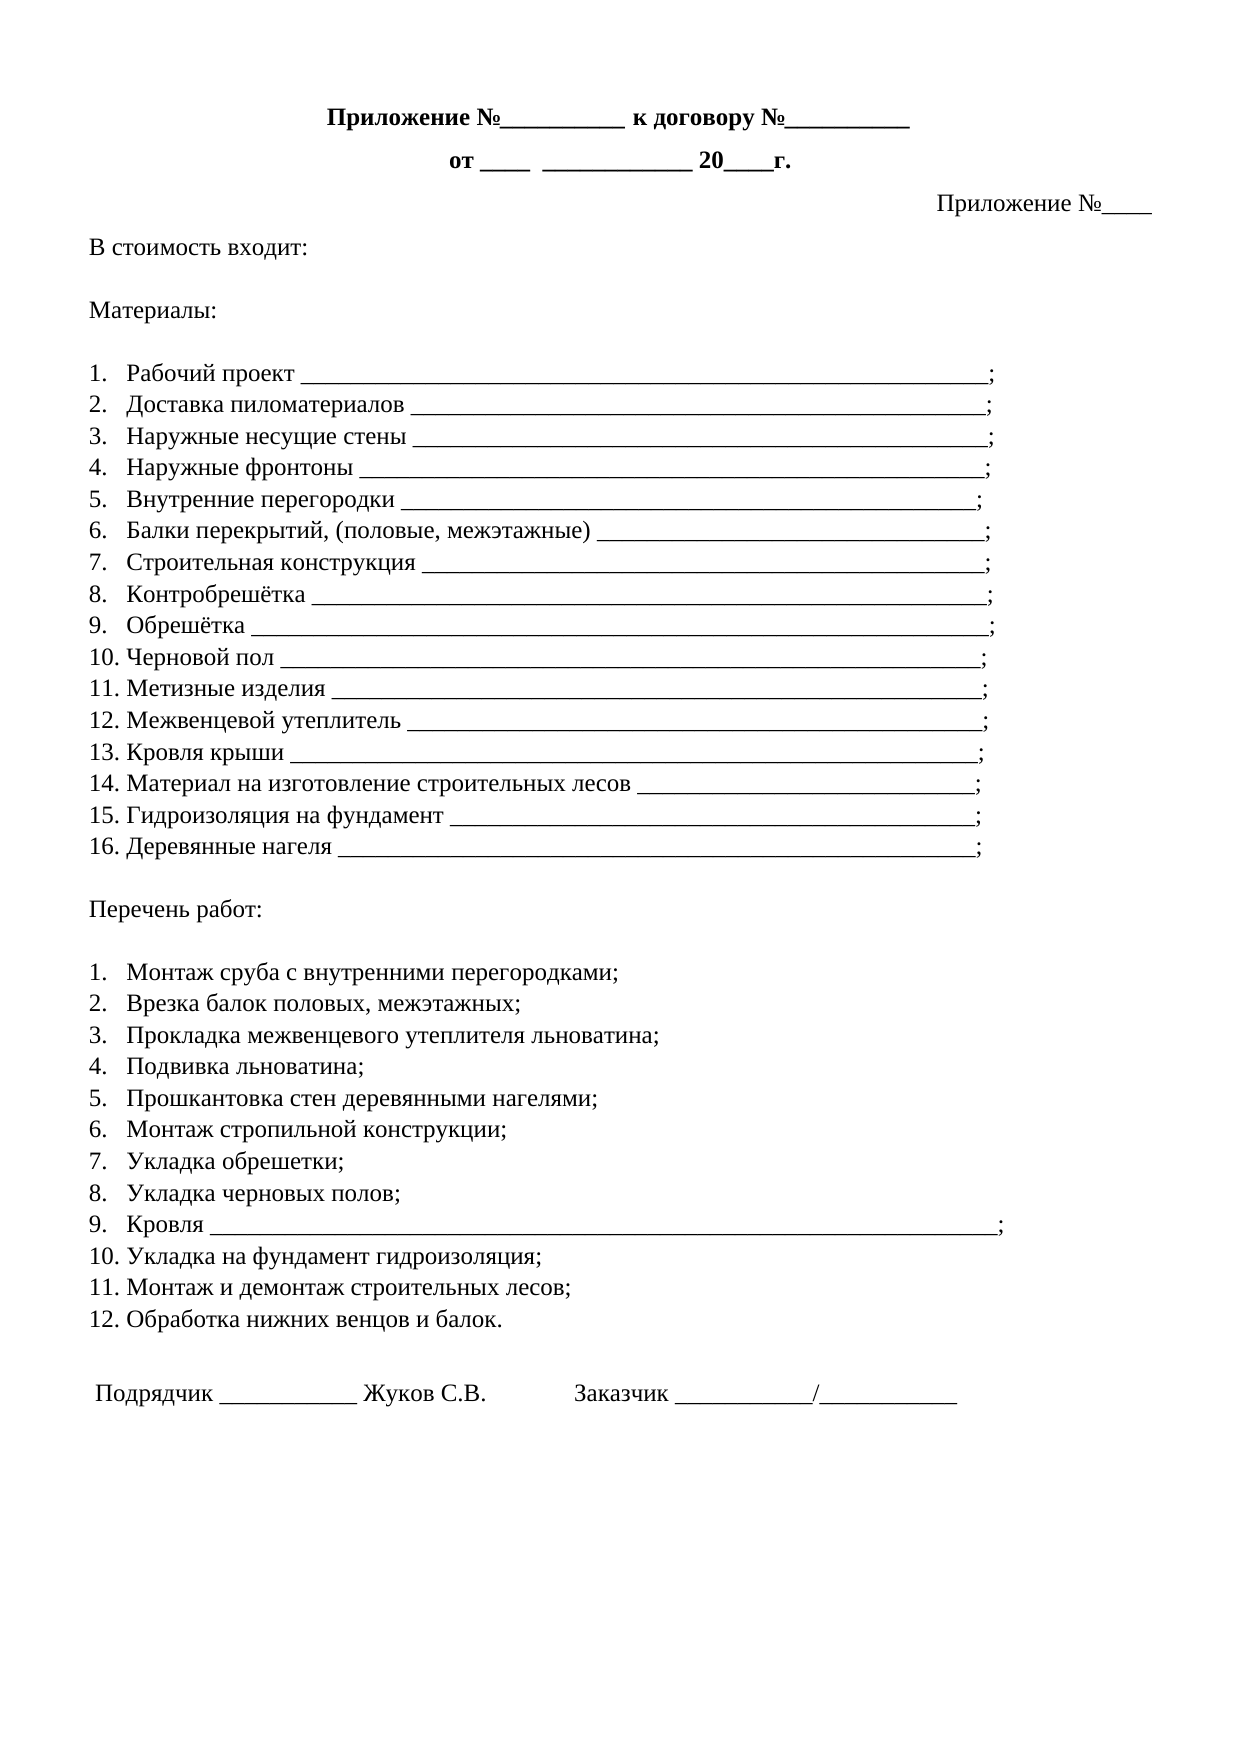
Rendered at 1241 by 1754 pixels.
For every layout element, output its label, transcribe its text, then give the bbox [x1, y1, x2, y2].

text 7. Строительная конструкция _____________________________________________; [89, 547, 1152, 576]
text 8. Укладка черновых полов; [89, 1178, 1152, 1206]
text Приложение №__________ к договору №__________ [89, 102, 1152, 131]
text 12. Обработка нижних венцов и балок. [89, 1304, 1152, 1333]
text 15. Гидроизоляция на фундамент __________________________________________; [89, 800, 1152, 828]
text 3. Прокладка межвенцевого утеплителя льноватина; [89, 1020, 1152, 1048]
text 3. Наружные несущие стены ______________________________________________; [89, 421, 1152, 450]
text 10. Укладка на фундамент гидроизоляция; [89, 1241, 1152, 1269]
text 14. Материал на изготовление строительных лесов ___________________________; [89, 768, 1152, 797]
text 2. Доставка пиломатериалов ______________________________________________; [89, 389, 1152, 418]
text 9. Кровля _______________________________________________________________; [89, 1209, 1152, 1238]
text 5. Прошкантовка стен деревянными нагелями; [89, 1083, 1152, 1112]
text 12. Межвенцевой утеплитель ______________________________________________; [89, 705, 1152, 734]
text 10. Черновой пол ________________________________________________________; [89, 642, 1152, 671]
text 6. Балки перекрытий, (половые, межэтажные) _______________________________; [89, 516, 1152, 544]
text от ____ ____________ 20____г. [89, 145, 1152, 174]
text 9. Обрешётка ___________________________________________________________; [89, 610, 1152, 639]
text 7. Укладка обрешетки; [89, 1146, 1152, 1175]
text 8. Контробрешётка ______________________________________________________; [89, 579, 1152, 607]
text Подрядчик ___________ Жуков С.В. Заказчик ___________/___________ [89, 1378, 1152, 1407]
text 1. Монтаж сруба с внутренними перегородками; [89, 957, 1152, 985]
text 2. Врезка балок половых, межэтажных; [89, 988, 1152, 1017]
text 11. Монтаж и демонтаж строительных лесов; [89, 1272, 1152, 1301]
text 4. Подвивка льноватина; [89, 1051, 1152, 1080]
text 16. Деревянные нагеля ___________________________________________________; [89, 831, 1152, 860]
text В стоимость входит: [89, 232, 1152, 260]
text 11. Метизные изделия ____________________________________________________; [89, 673, 1152, 702]
text Перечень работ: [89, 894, 1152, 923]
text Материалы: [89, 295, 1152, 323]
text 1. Рабочий проект _______________________________________________________; [89, 358, 1152, 387]
text 5. Внутренние перегородки ______________________________________________; [89, 484, 1152, 513]
text 4. Наружные фронтоны __________________________________________________; [89, 452, 1152, 481]
text 13. Кровля крыши _______________________________________________________; [89, 737, 1152, 765]
text 6. Монтаж стропильной конструкции; [89, 1114, 1152, 1143]
text Приложение №____ [89, 188, 1152, 217]
